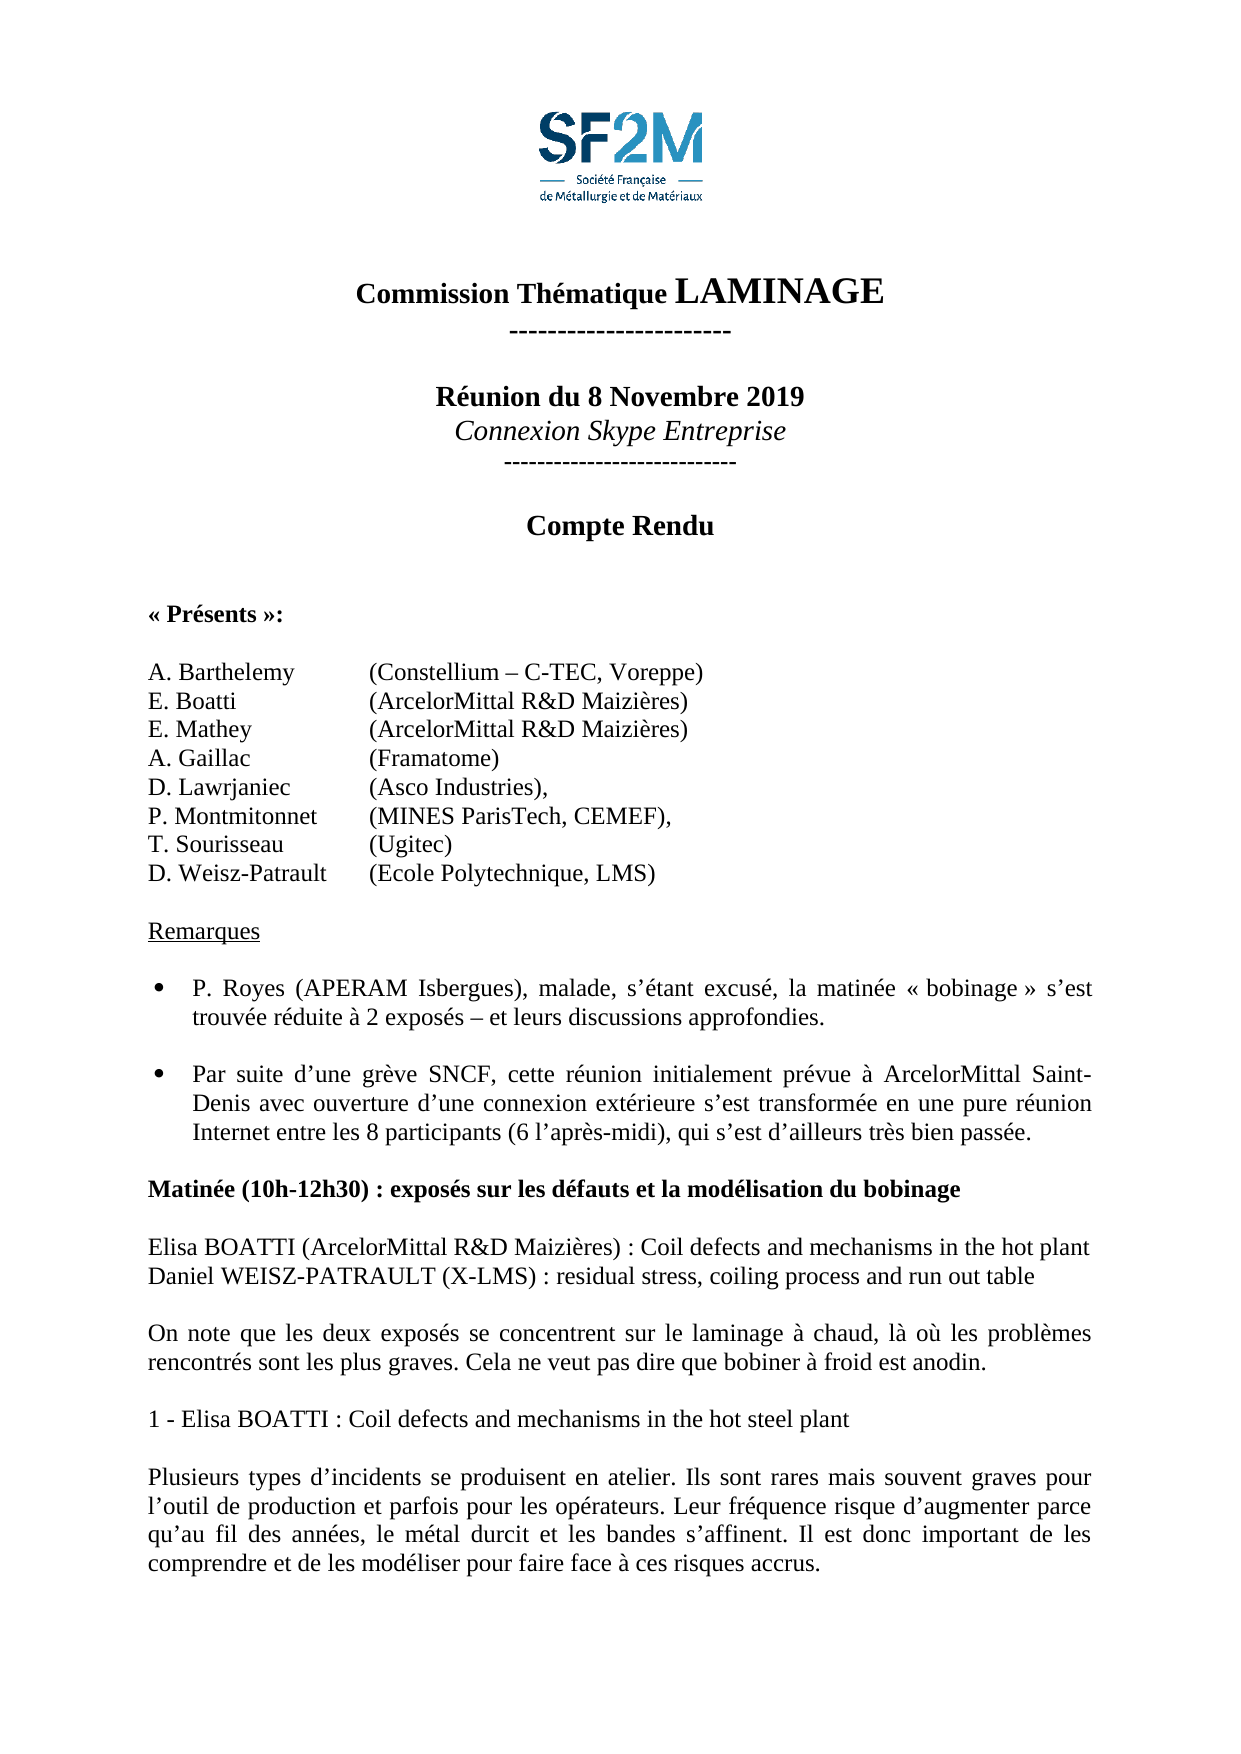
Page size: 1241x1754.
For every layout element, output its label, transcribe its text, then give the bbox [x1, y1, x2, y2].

text D. Weisz-Patrault (Ecole Polytechnique, LMS) [148, 858, 1093, 887]
text On note que les deux exposés se concentrent sur le laminage à chaud, là où les problèmes rencontrés sont les plus graves. Cela ne veut pas dire que bobiner à froid est anodin. [148, 1318, 1093, 1376]
text Remarques [148, 916, 1093, 944]
text Elisa BOATTI (ArcelorMittal R&D Maizières) : Coil defects and mechanisms in the hot plant [148, 1232, 1093, 1261]
text Matinée (10h-12h30) : exposés sur les défauts et la modélisation du bobinage [148, 1174, 1093, 1203]
text Compte Rendu [148, 508, 1093, 542]
text A. Barthelemy (Constellium – C-TEC, Voreppe) [148, 657, 1093, 686]
text Daniel WEISZ-PATRAULT (X-LMS) : residual stress, coiling process and run out table [148, 1261, 1093, 1289]
text Réunion du 8 Novembre 2019 [148, 379, 1093, 413]
picture [495, 73, 746, 241]
text E. Mathey (ArcelorMittal R&D Maizières) [148, 714, 1093, 743]
text D. Lawrjaniec (Asco Industries), [148, 772, 1093, 801]
list Par suite d’une grève SNCF, cette réunion initialement prévue à ArcelorMittal Saint-Denis avec ouverture d’une connexion extérieure s’est transformée en une pure réunion Internet entre les 8 participants (6 l’après-midi), qui s’est d’ailleurs très bien passée. [154, 1059, 1093, 1146]
text Connexion Skype Entreprise [148, 413, 1093, 446]
text Plusieurs types d’incidents se produisent en atelier. Ils sont rares mais souvent graves pour l’outil de production et parfois pour les opérateurs. Leur fréquence risque d’augmenter parce qu’au fil des années, le métal durcit et les bandes s’affinent. Il est donc important de les comprendre et de les modéliser pour faire face à ces risques accrus. [148, 1462, 1093, 1577]
text P. Montmitonnet (MINES ParisTech, CEMEF), [148, 801, 1093, 829]
text ---------------------------- [148, 446, 1093, 475]
text « Présents »: [148, 599, 1093, 628]
text 1 - Elisa BOATTI : Coil defects and mechanisms in the hot steel plant [148, 1404, 1093, 1433]
text A. Gaillac (Framatome) [148, 743, 1093, 772]
text E. Boatti (ArcelorMittal R&D Maizières) [148, 686, 1093, 714]
list P. Royes (APERAM Isbergues), malade, s’étant excusé, la matinée « bobinage » s’est trouvée réduite à 2 exposés – et leurs discussions approfondies. [154, 973, 1093, 1031]
text ----------------------- [148, 312, 1093, 346]
text T. Sourisseau (Ugitec) [148, 829, 1093, 858]
text Commission Thématique LAMINAGE [148, 269, 1093, 312]
